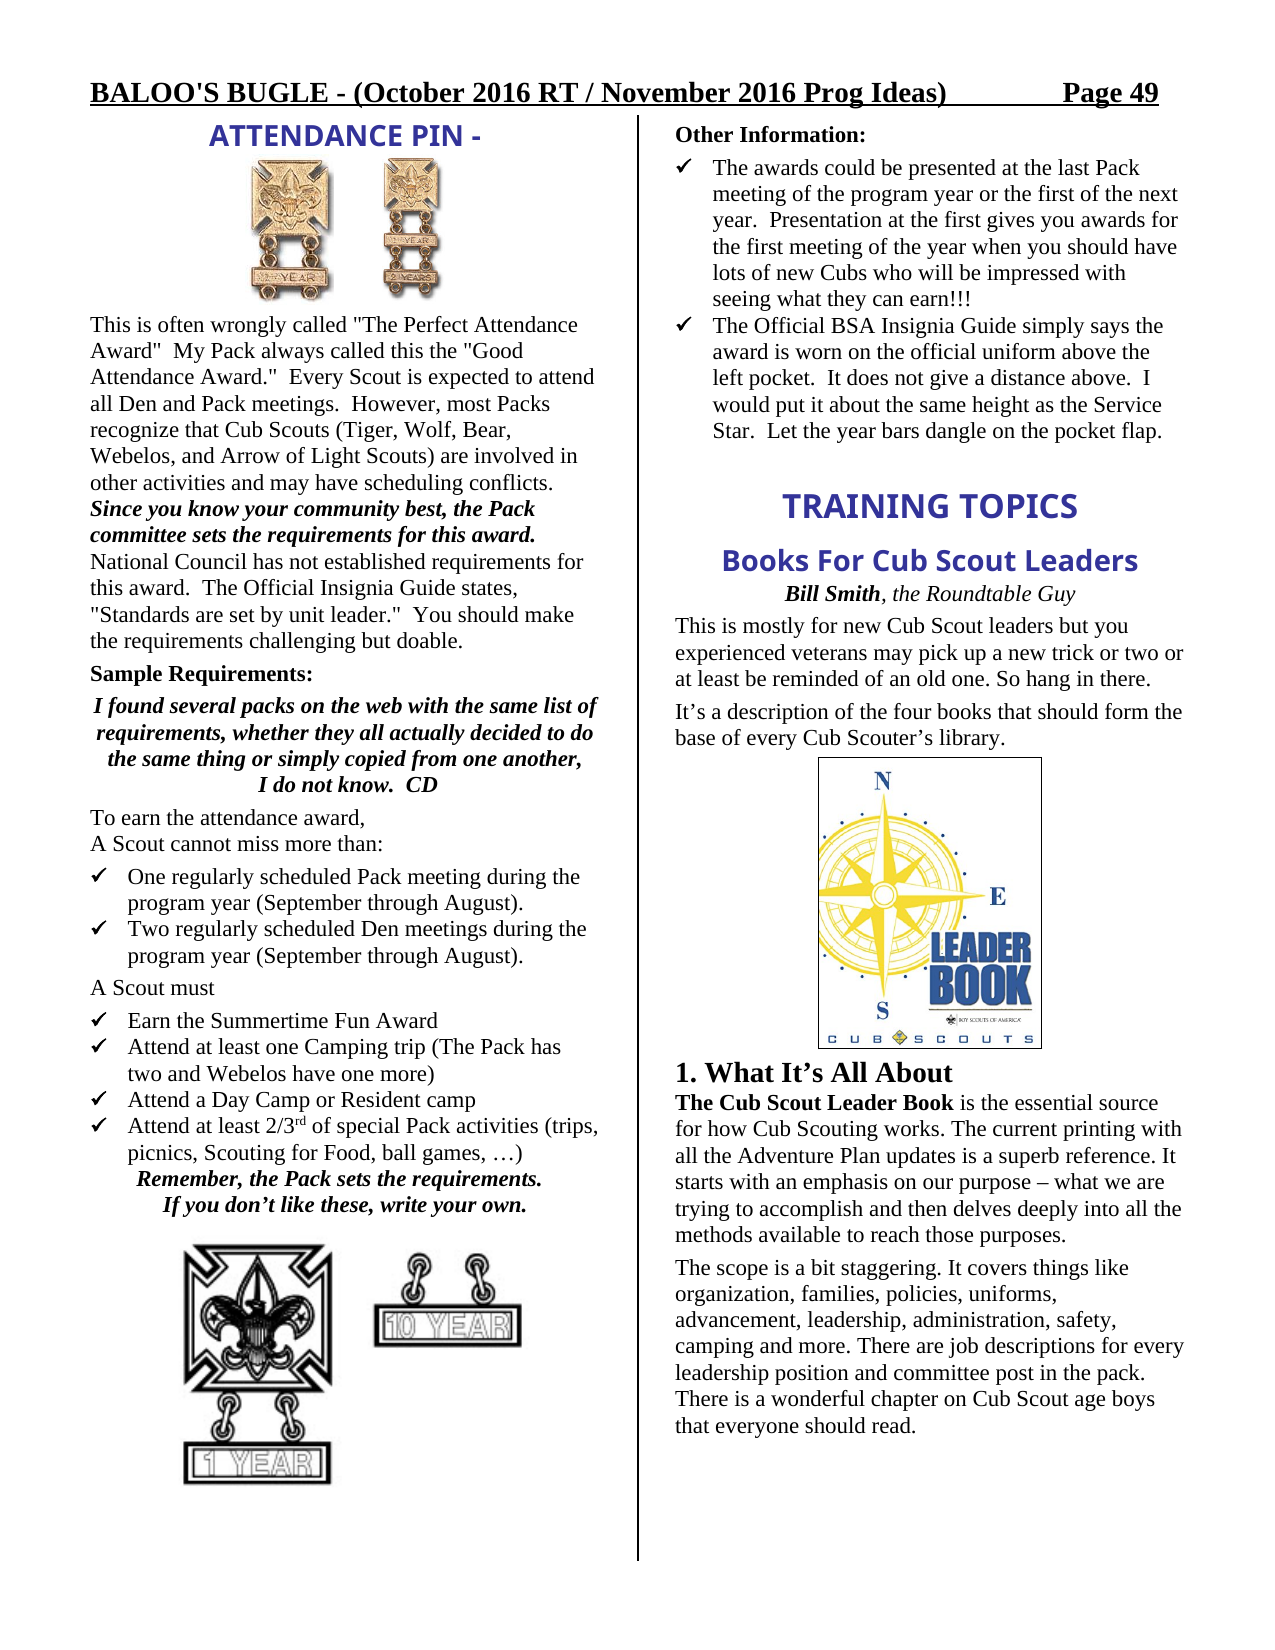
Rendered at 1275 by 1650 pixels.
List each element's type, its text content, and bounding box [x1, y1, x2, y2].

text It’s a description of the four books that should form the base of every Cub Scouter’s library. [675, 698, 1185, 751]
list Attend a Day Camp or Resident camp [90, 1086, 600, 1112]
text To earn the attendance award, A Scout cannot miss more than: [90, 804, 600, 857]
picture [154, 1224, 536, 1492]
list The awards could be presented at the last Pack meeting of the program year or the first of the next year. Presentation at the first gives you awards for the first meeting of the year when you should have lots of new Cubs who will be impressed with seeing what they can earn!!! [675, 154, 1185, 312]
subtitle Books For Cub Scout Leaders [675, 540, 1185, 580]
list The Official BSA Insignia Guide simply says the award is worn on the official uniform above the left pocket. It does not give a distance above. I would put it about the same height as the Service Star. Let the year bars dangle on the pocket flap. [675, 312, 1185, 443]
text This is often wrongly called "The Perfect Attendance Award" My Pack always called this the "Good Attendance Award." Every Scout is expected to attend all Den and Pack meetings. However, most Packs recognize that Cub Scouts (Tiger, Wolf, Bear, Webelos, and Arrow of Light Scouts) are involved in other activities and may have scheduling conflicts. Since you know your community best, the Pack committee sets the requirements for this award. National Council has not established requirements for this award. The Official Insignia Guide states, "Standards are set by unit leader." You should make the requirements challenging but doable. [90, 311, 600, 653]
picture [372, 154, 445, 305]
list Attend at least 2/3rd of special Pack activities (trips, picnics, Scouting for Food, ball games, …) [90, 1112, 600, 1165]
text Other Information: [675, 121, 1185, 147]
list Earn the Summertime Fun Award [90, 1007, 600, 1033]
text Remember, the Pack sets the requirements. If you don’t like these, write your own. [90, 1165, 600, 1218]
text The Cub Scout Leader Book is the essential source for how Cub Scouting works. The current printing with all the Adventure Plan updates is a superb reference. It starts with an emphasis on our purpose – what we are trying to accomplish and then delves deeply into all the methods available to reach those purposes. [675, 1089, 1185, 1247]
text I found several packs on the web with the same list of requirements, whether they all actually decided to do the same thing or simply copied from one another, I do not know. CD [90, 692, 600, 798]
text The scope is a bit staggering. It covers things like organization, families, policies, uniforms, advancement, leadership, administration, safety, camping and more. There are job descriptions for every leadership position and committee post in the pack. There is a wonderful chapter on Cub Scout age boys that everyone should read. [675, 1253, 1185, 1438]
picture [245, 154, 334, 305]
subtitle ATTENDANCE PIN - [90, 115, 600, 154]
list Two regularly scheduled Den meetings during the program year (September through August). [90, 916, 600, 968]
text Bill Smith, the Roundtable Guy [675, 580, 1185, 606]
text A Scout must [90, 974, 600, 1001]
text 1. What It’s All About [675, 1056, 1185, 1089]
picture [819, 758, 1041, 1048]
list One regularly scheduled Pack meeting during the program year (September through August). [90, 863, 600, 916]
text This is mostly for new Cub Scout leaders but you experienced veterans may pick up a new trick or two or at least be reminded of an old one. So hang in there. [675, 613, 1185, 692]
subtitle TRAINING TOPICS [675, 482, 1185, 528]
list Attend at least one Camping trip (The Pack has two and Webelos have one more) [90, 1033, 600, 1086]
text Sample Requirements: [90, 659, 600, 686]
